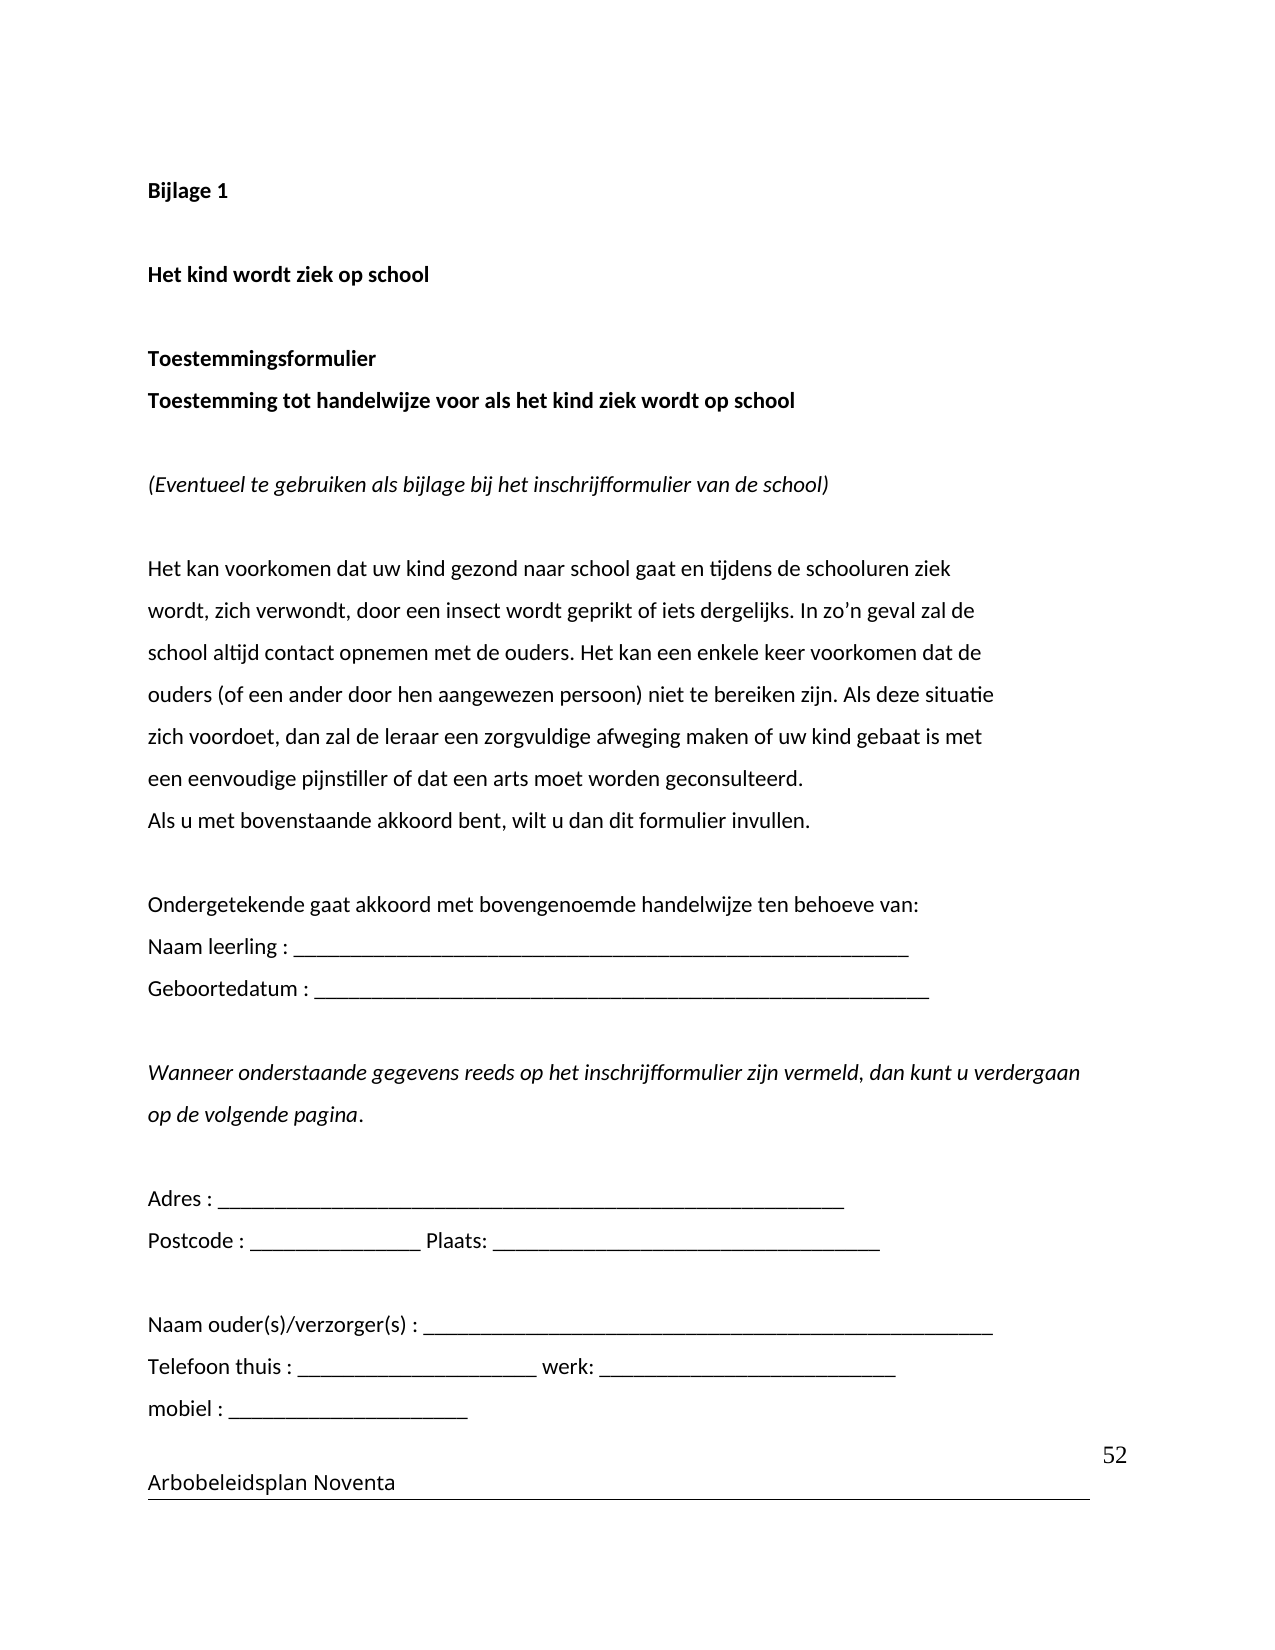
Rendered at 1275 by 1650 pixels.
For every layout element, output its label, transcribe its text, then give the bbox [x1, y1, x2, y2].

text Naam leerling : ______________________________________________________ [148, 932, 1127, 960]
text (Eventueel te gebruiken als bijlage bij het inschrijfformulier van de school) [148, 470, 1127, 498]
text school altijd contact opnemen met de ouders. Het kan een enkele keer voorkomen dat de [148, 638, 1127, 666]
text mobiel : _____________________ [148, 1394, 1127, 1422]
text Bijlage 1 [148, 176, 1127, 204]
text een eenvoudige pijnstiller of dat een arts moet worden geconsulteerd. [148, 764, 1127, 792]
text Als u met bovenstaande akkoord bent, wilt u dan dit formulier invullen. [148, 806, 1127, 834]
text Het kan voorkomen dat uw kind gezond naar school gaat en tijdens de schooluren ziek [148, 554, 1127, 582]
text Adres : _______________________________________________________ [148, 1184, 1127, 1212]
text Telefoon thuis : _____________________ werk: __________________________ [148, 1352, 1127, 1380]
text Postcode : _______________ Plaats: __________________________________ [148, 1226, 1127, 1254]
text op de volgende pagina. [148, 1100, 1127, 1128]
text Wanneer onderstaande gegevens reeds op het inschrijfformulier zijn vermeld, dan kunt u verdergaan [148, 1058, 1127, 1086]
text wordt, zich verwondt, door een insect wordt geprikt of iets dergelijks. In zo’n geval zal de [148, 596, 1127, 624]
text Ondergetekende gaat akkoord met bovengenoemde handelwijze ten behoeve van: [148, 890, 1127, 918]
text ouders (of een ander door hen aangewezen persoon) niet te bereiken zijn. Als deze situatie [148, 680, 1127, 708]
text Het kind wordt ziek op school [148, 260, 1127, 288]
text zich voordoet, dan zal de leraar een zorgvuldige afweging maken of uw kind gebaat is met [148, 722, 1127, 750]
text Geboortedatum : ______________________________________________________ [148, 974, 1127, 1002]
text Toestemming tot handelwijze voor als het kind ziek wordt op school [148, 386, 1127, 414]
text Toestemmingsformulier [148, 344, 1127, 372]
text Naam ouder(s)/verzorger(s) : __________________________________________________ [148, 1310, 1127, 1338]
